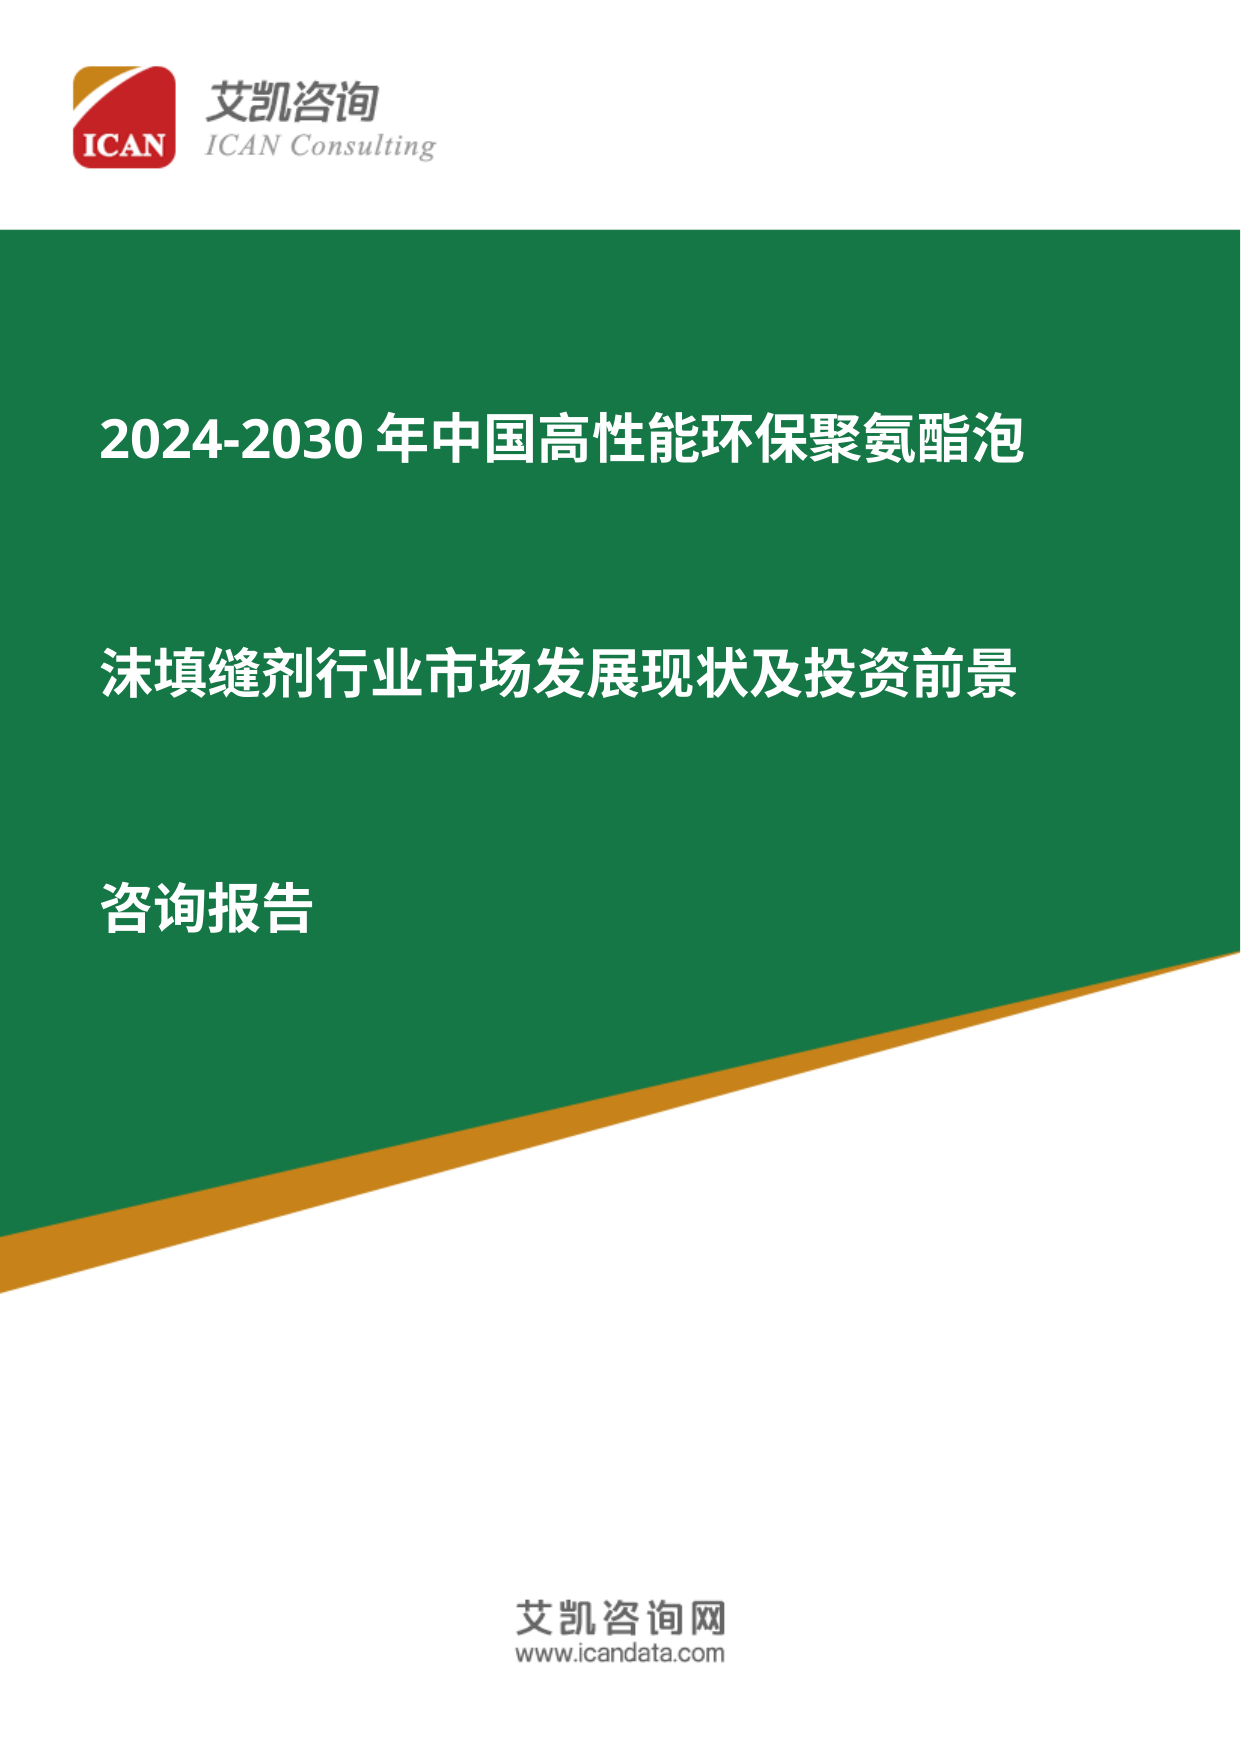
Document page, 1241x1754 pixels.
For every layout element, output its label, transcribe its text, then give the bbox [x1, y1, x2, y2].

picture [0, 5, 1241, 1754]
subtitle 2024-2030年中国高性能环保聚氨酯泡沫填缝剂行业市场发展现状及投资前景咨询报告 [99, 386, 1053, 953]
